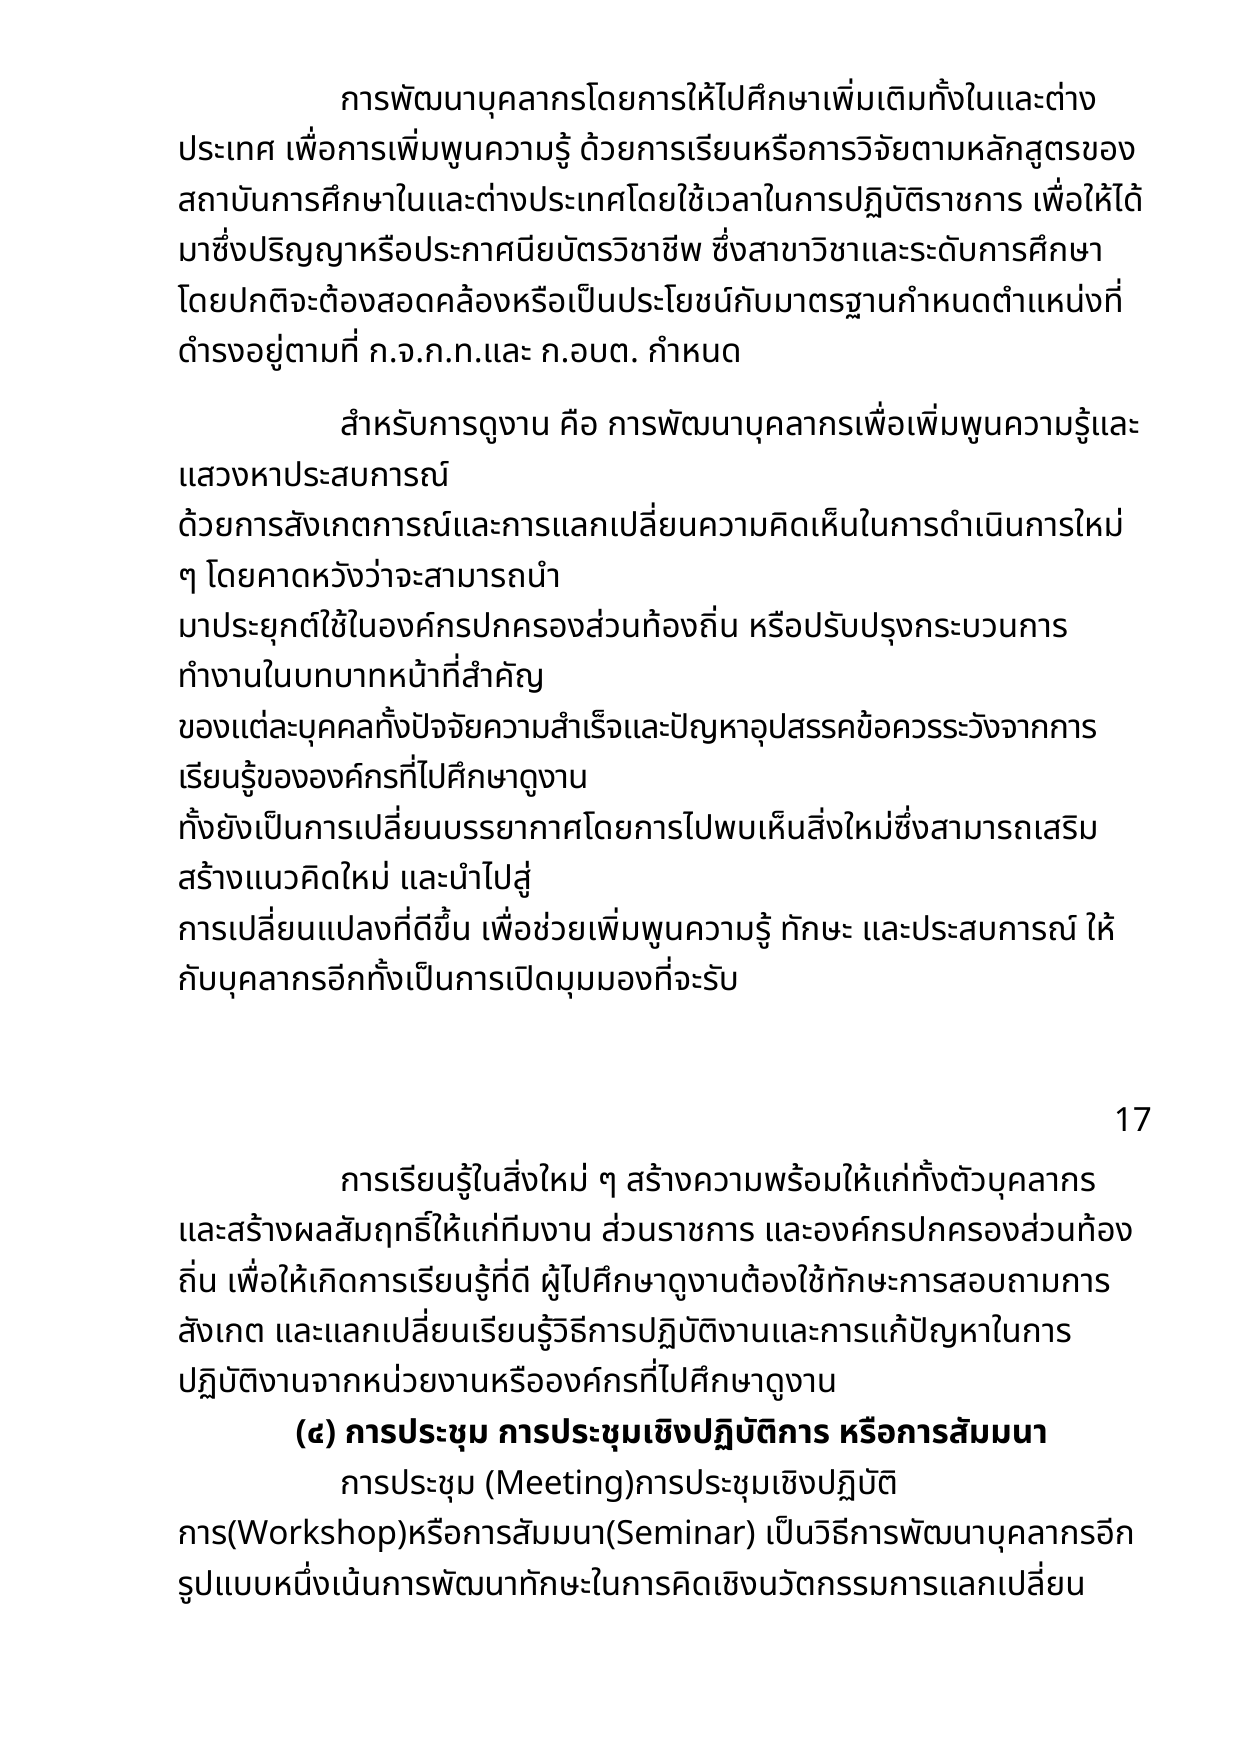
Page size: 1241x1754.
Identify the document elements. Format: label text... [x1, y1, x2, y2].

text สำหรับการดูงาน คือ การพัฒนาบุคลากรเพื่อเพิ่มพูนความรู้และแสวงหาประสบการณ์ ด้วยการสังเกตการณ์และการแลกเปลี่ยนความคิดเห็นในการดำเนินการใหม่ ๆ โดยคาดหวังว่าจะสามารถนำ มาประยุกต์ใช้ในองค์กรปกครองส่วนท้องถิ่น หรือปรับปรุงกระบวนการทำงานในบทบาทหน้าที่สำคัญ ของแต่ละบุคคลทั้งปัจจัยความสำเร็จและปัญหาอุปสรรคข้อควรระวังจากการเรียนรู้ขององค์กรที่ไปศึกษาดูงาน ทั้งยังเป็นการเปลี่ยนบรรยากาศโดยการไปพบเห็นสิ่งใหม่ซึ่งสามารถเสริมสร้างแนวคิดใหม่ และนำไปสู่ การเปลี่ยนแปลงที่ดีขึ้น เพื่อช่วยเพิ่มพูนความรู้ ทักษะ และประสบการณ์ ให้กับบุคลากรอีกทั้งเป็นการเปิดมุมมองที่จะรับ [177, 400, 1152, 1005]
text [177, 1458, 1152, 1610]
text การพัฒนาบุคลากรโดยการให้ไปศึกษาเพิ่มเติมทั้งในและต่างประเทศ เพื่อการเพิ่มพูนความรู้ ด้วยการเรียนหรือการวิจัยตามหลักสูตรของสถาบันการศึกษาในและต่างประเทศโดยใช้เวลาในการปฏิบัติราชการ เพื่อให้ได้มาซึ่งปริญญาหรือประกาศนียบัตรวิชาชีพ ซึ่งสาขาวิชาและระดับการศึกษาโดยปกติจะต้องสอดคล้องหรือเป็นประโยชน์กับมาตรฐานกำหนดตำแหน่งที่ดำรงอยู่ตามที่ ก.จ.ก.ท.และ ก.อบต. กำหนด [177, 75, 1152, 378]
text 17 [177, 1096, 1152, 1142]
text การเรียนรู้ในสิ่งใหม่ ๆ สร้างความพร้อมให้แก่ทั้งตัวบุคลากร และสร้างผลสัมฤทธิ์ให้แก่ทีมงาน ส่วนราชการ และองค์กรปกครองส่วนท้องถิ่น เพื่อให้เกิดการเรียนรู้ที่ดี ผู้ไปศึกษาดูงานต้องใช้ทักษะการสอบถามการสังเกต และแลกเปลี่ยนเรียนรู้วิธีการปฏิบัติงานและการแก้ปัญหาในการปฏิบัติงานจากหน่วยงานหรือองค์กรที่ไปศึกษาดูงาน [177, 1156, 1152, 1408]
text (๔) การประชุม การประชุมเชิงปฏิบัติการ หรือการสัมมนา [177, 1408, 1152, 1458]
